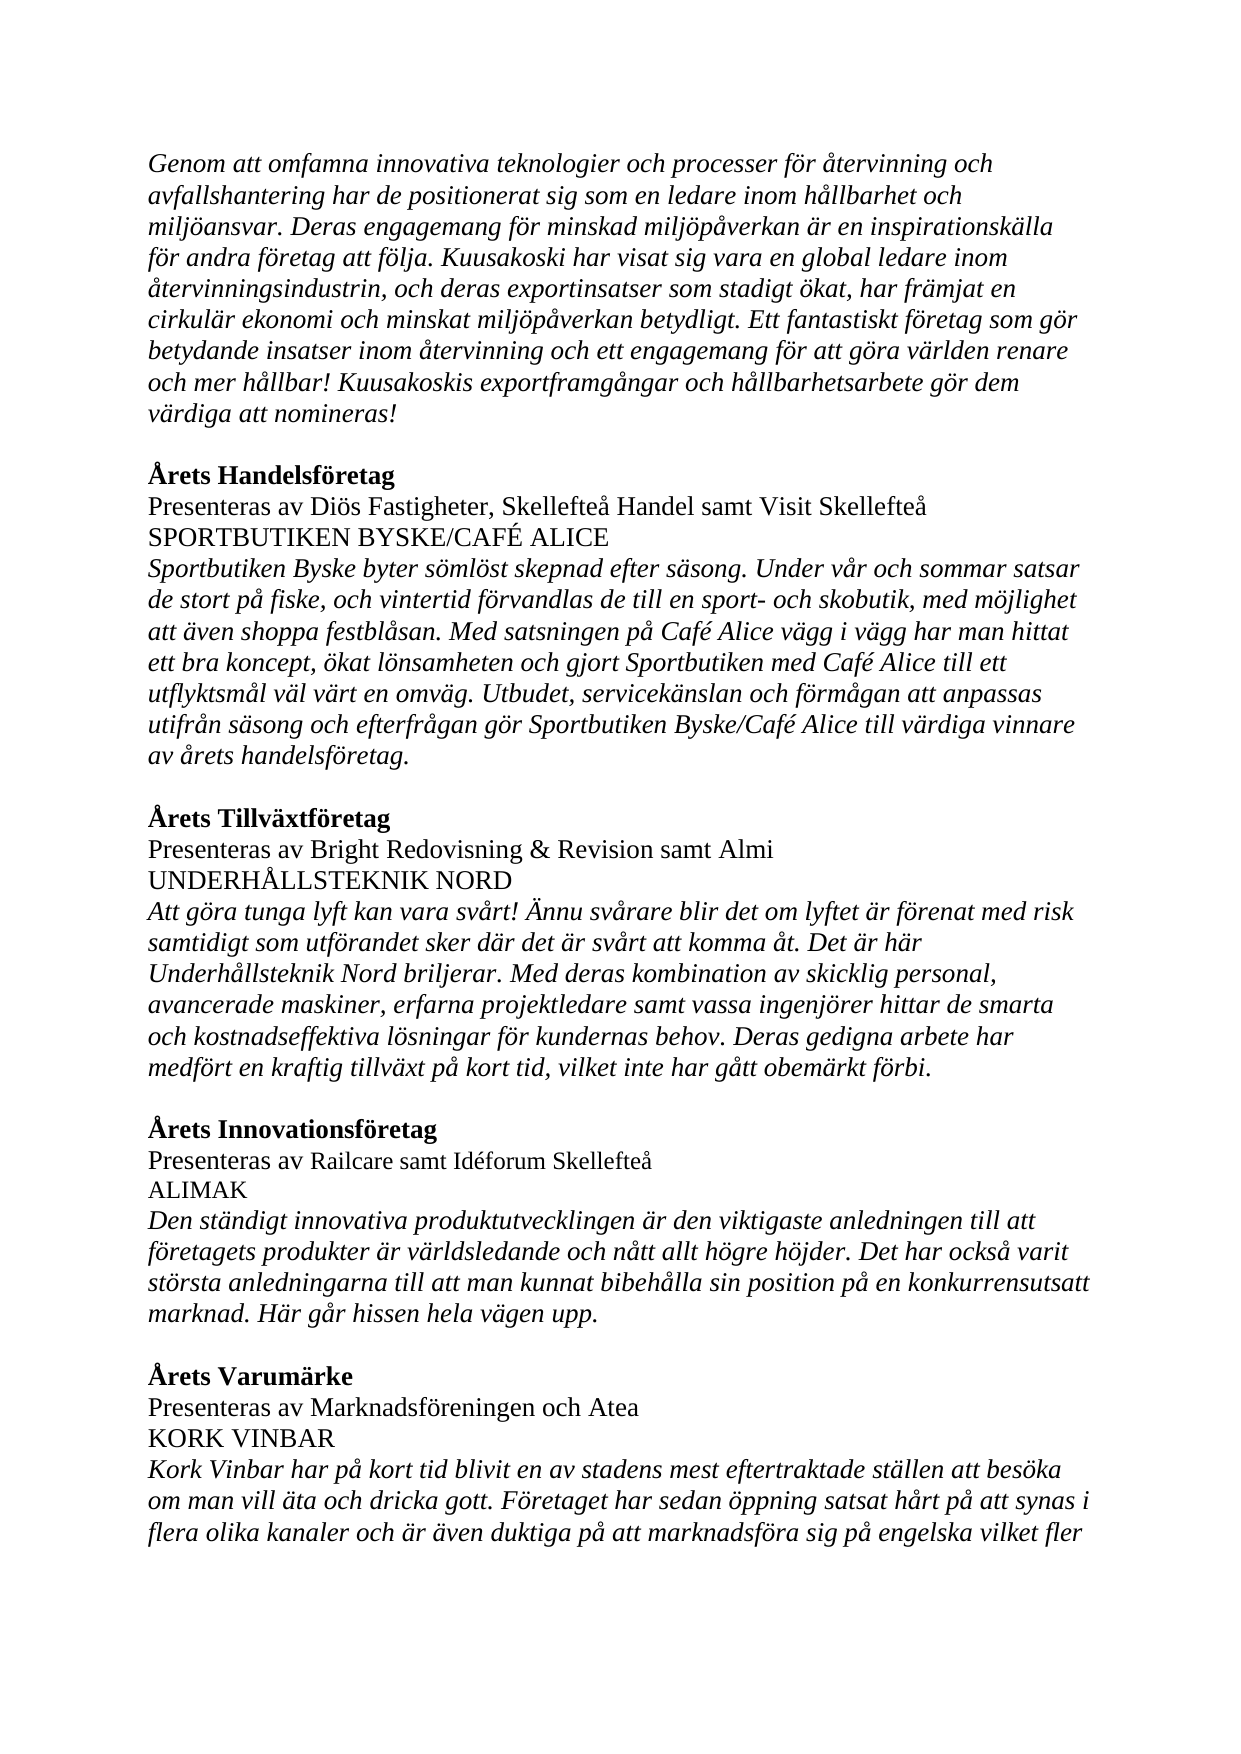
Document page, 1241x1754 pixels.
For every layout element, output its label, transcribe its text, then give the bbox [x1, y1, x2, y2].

text Årets Handelsföretag [148, 459, 1093, 490]
text Årets Innovationsföretag [148, 1113, 1093, 1144]
text Sportbutiken Byske byter sömlöst skepnad efter säsong. Under vår och sommar satsar de stort på fiske, och vintertid förvandlas de till en sport- och skobutik, med möjlighet att även shoppa festblåsan. Med satsningen på Café Alice vägg i vägg har man hittat ett bra koncept, ökat lönsamheten och gjort Sportbutiken med Café Alice till ett utflyktsmål väl värt en omväg. Utbudet, servicekänslan och förmågan att anpassas utifrån säsong och efterfrågan gör Sportbutiken Byske/Café Alice till värdiga vinnare av årets handelsföretag. [148, 552, 1093, 771]
text Presenteras av Railcare samt Idéforum Skellefteå [148, 1144, 1093, 1175]
text UNDERHÅLLSTEKNIK NORD [148, 864, 1093, 895]
text Presenteras av Diös Fastigheter, Skellefteå Handel samt Visit Skellefteå [148, 490, 1093, 521]
text Årets Tillväxtföretag [148, 802, 1093, 833]
text Presenteras av Marknadsföreningen och Atea [148, 1391, 1093, 1422]
text KORK VINBAR [148, 1422, 1093, 1453]
text SPORTBUTIKEN BYSKE/CAFÉ ALICE [148, 521, 1093, 552]
text Att göra tunga lyft kan vara svårt! Ännu svårare blir det om lyftet är förenat med risk samtidigt som utförandet sker där det är svårt att komma åt. Det är här Underhållsteknik Nord briljerar. Med deras kombination av skicklig personal, avancerade maskiner, erfarna projektledare samt vassa ingenjörer hittar de smarta och kostnadseffektiva lösningar för kundernas behov. Deras gedigna arbete har medfört en kraftig tillväxt på kort tid, vilket inte har gått obemärkt förbi. [148, 895, 1093, 1082]
text Den ständigt innovativa produktutvecklingen är den viktigaste anledningen till att företagets produkter är världsledande och nått allt högre höjder. Det har också varit största anledningarna till att man kunnat bibehålla sin position på en konkurrensutsatt marknad. Här går hissen hela vägen upp. [148, 1204, 1093, 1329]
text ALIMAK [148, 1175, 1093, 1204]
text Årets Varumärke [148, 1360, 1093, 1391]
text Presenteras av Bright Redovisning & Revision samt Almi [148, 833, 1093, 864]
text Genom att omfamna innovativa teknologier och processer för återvinning och avfallshantering har de positionerat sig som en ledare inom hållbarhet och miljöansvar. Deras engagemang för minskad miljöpåverkan är en inspirationskälla för andra företag att följa. Kuusakoski har visat sig vara en global ledare inom återvinningsindustrin, och deras exportinsatser som stadigt ökat, har främjat en cirkulär ekonomi och minskat miljöpåverkan betydligt. Ett fantastiskt företag som gör betydande insatser inom återvinning och ett engagemang för att göra världen renare och mer hållbar! Kuusakoskis exportframgångar och hållbarhetsarbete gör dem värdiga att nomineras! [148, 148, 1093, 428]
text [148, 1453, 1093, 1547]
